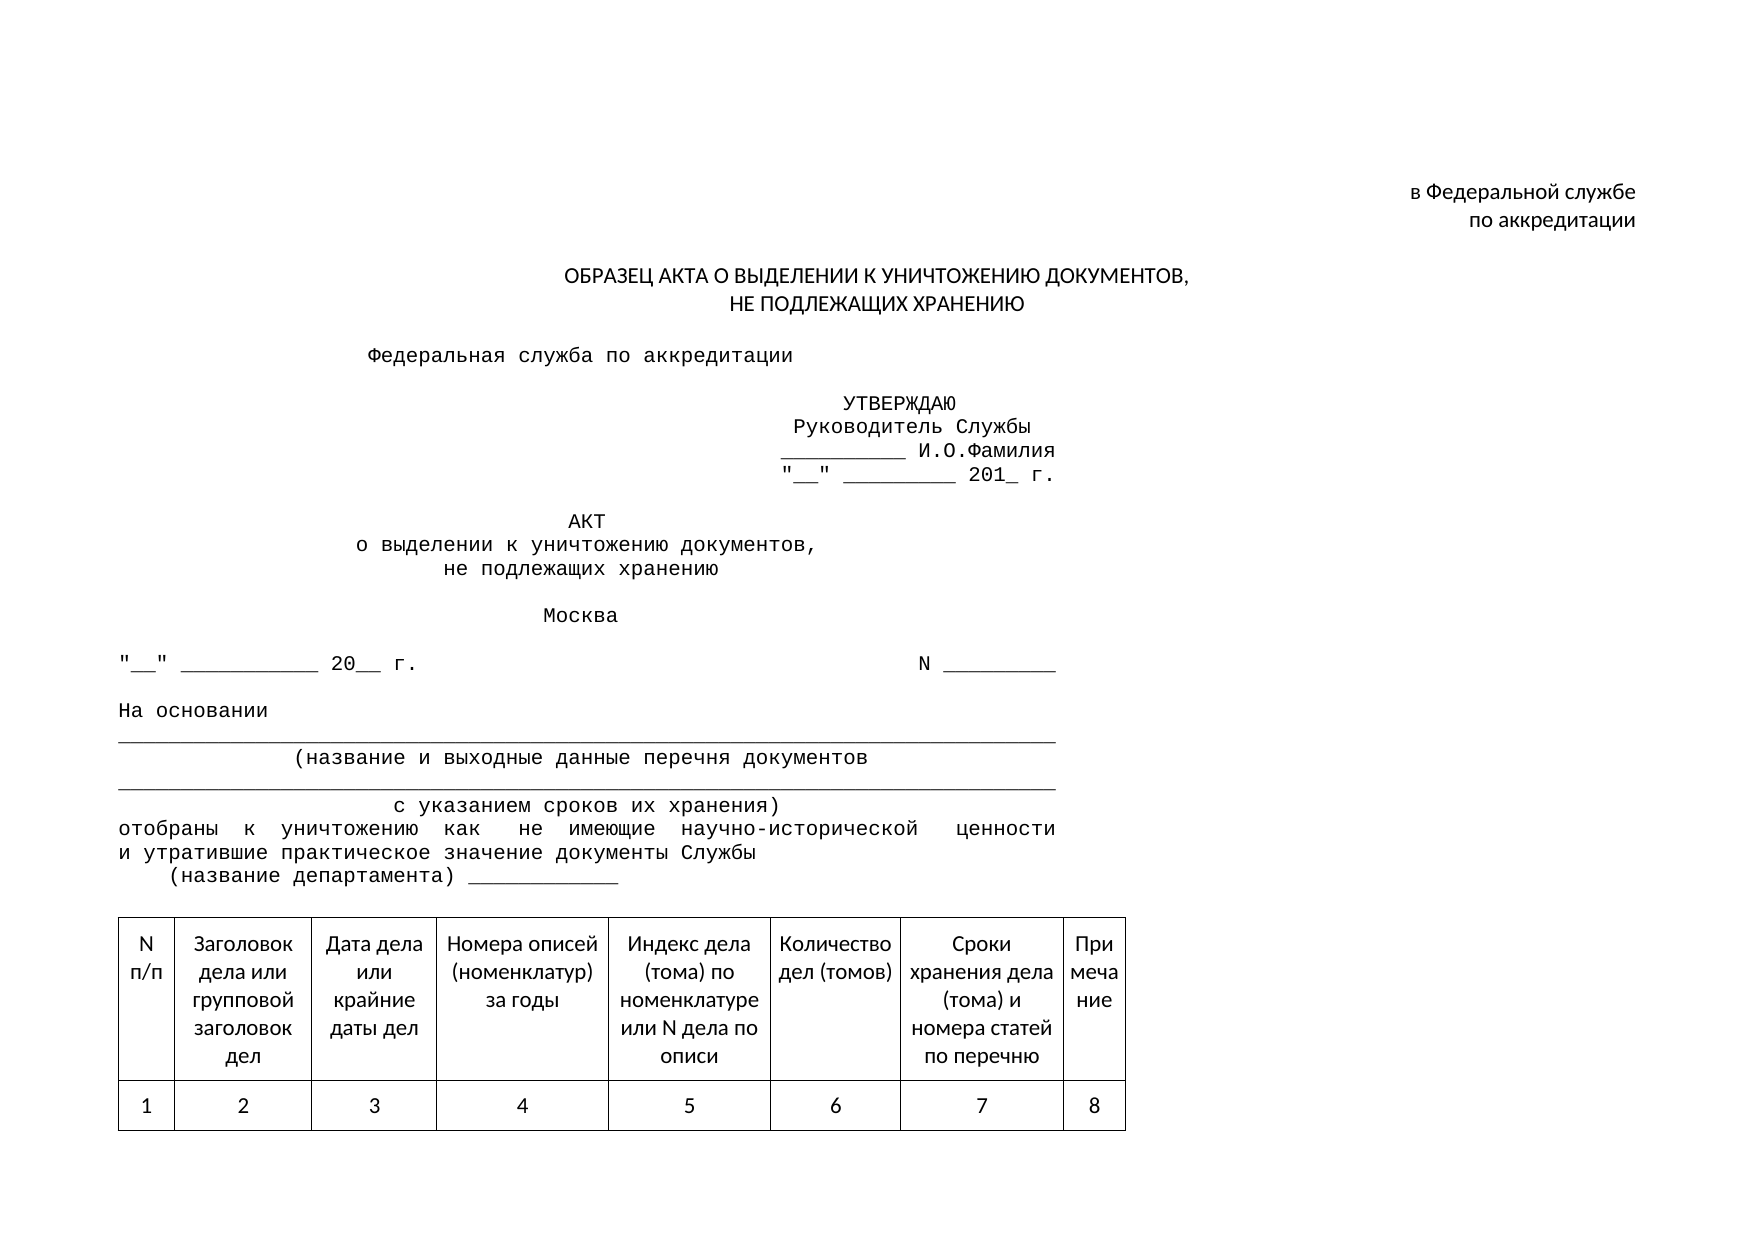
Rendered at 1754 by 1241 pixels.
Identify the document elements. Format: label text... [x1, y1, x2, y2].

table_cell 8 [1064, 1081, 1125, 1130]
table_cell 6 [771, 1081, 900, 1130]
table_header N п/п [119, 918, 174, 1079]
text АКТ [118, 511, 1636, 534]
text "__" _________ 201_ г. [118, 463, 1636, 487]
table_cell 5 [609, 1081, 770, 1130]
table_header Примечание [1064, 918, 1125, 1079]
table_cell 1 [119, 1081, 174, 1130]
text и утратившие практическое значение документы Службы [118, 842, 1636, 866]
table_header Дата дела или крайние даты дел [312, 918, 436, 1079]
text __________ И.О.Фамилия [118, 440, 1636, 463]
text ___________________________________________________________________________ [118, 724, 1636, 747]
table_header Заголовок дела или групповой заголовок дел [175, 918, 311, 1079]
text (название и выходные данные перечня документов [118, 747, 1636, 771]
text На основании [118, 700, 1636, 724]
text с указанием сроков их хранения) [118, 794, 1636, 818]
text (название департамента) ____________ [118, 866, 1636, 889]
text Руководитель Службы [118, 416, 1636, 440]
text Москва [118, 605, 1636, 629]
table_header Сроки хранения дела (тома) и номера статей по перечню [901, 918, 1063, 1079]
table_header Количество дел (томов) [771, 918, 900, 1079]
text в Федеральной службе [118, 177, 1636, 205]
text Федеральная служба по аккредитации [118, 345, 1636, 369]
text "__" ___________ 20__ г. N _________ [118, 653, 1636, 676]
table_header Индекс дела (тома) по номенклатуре или N дела по описи [609, 918, 770, 1079]
text ОБРАЗЕЦ АКТА О ВЫДЕЛЕНИИ К УНИЧТОЖЕНИЮ ДОКУМЕНТОВ, [118, 261, 1636, 289]
text НЕ ПОДЛЕЖАЩИХ ХРАНЕНИЮ [118, 289, 1636, 317]
text о выделении к уничтожению документов, [118, 534, 1636, 558]
text ___________________________________________________________________________ [118, 771, 1636, 794]
table_cell 4 [437, 1081, 608, 1130]
table_cell 3 [312, 1081, 436, 1130]
text УТВЕРЖДАЮ [118, 393, 1636, 416]
text отобраны к уничтожению как не имеющие научно-исторической ценности [118, 818, 1636, 842]
table_cell 2 [175, 1081, 311, 1130]
table_cell 7 [901, 1081, 1063, 1130]
text по аккредитации [118, 205, 1636, 233]
table_header Номера описей (номенклатур) за годы [437, 918, 608, 1079]
text не подлежащих хранению [118, 558, 1636, 582]
